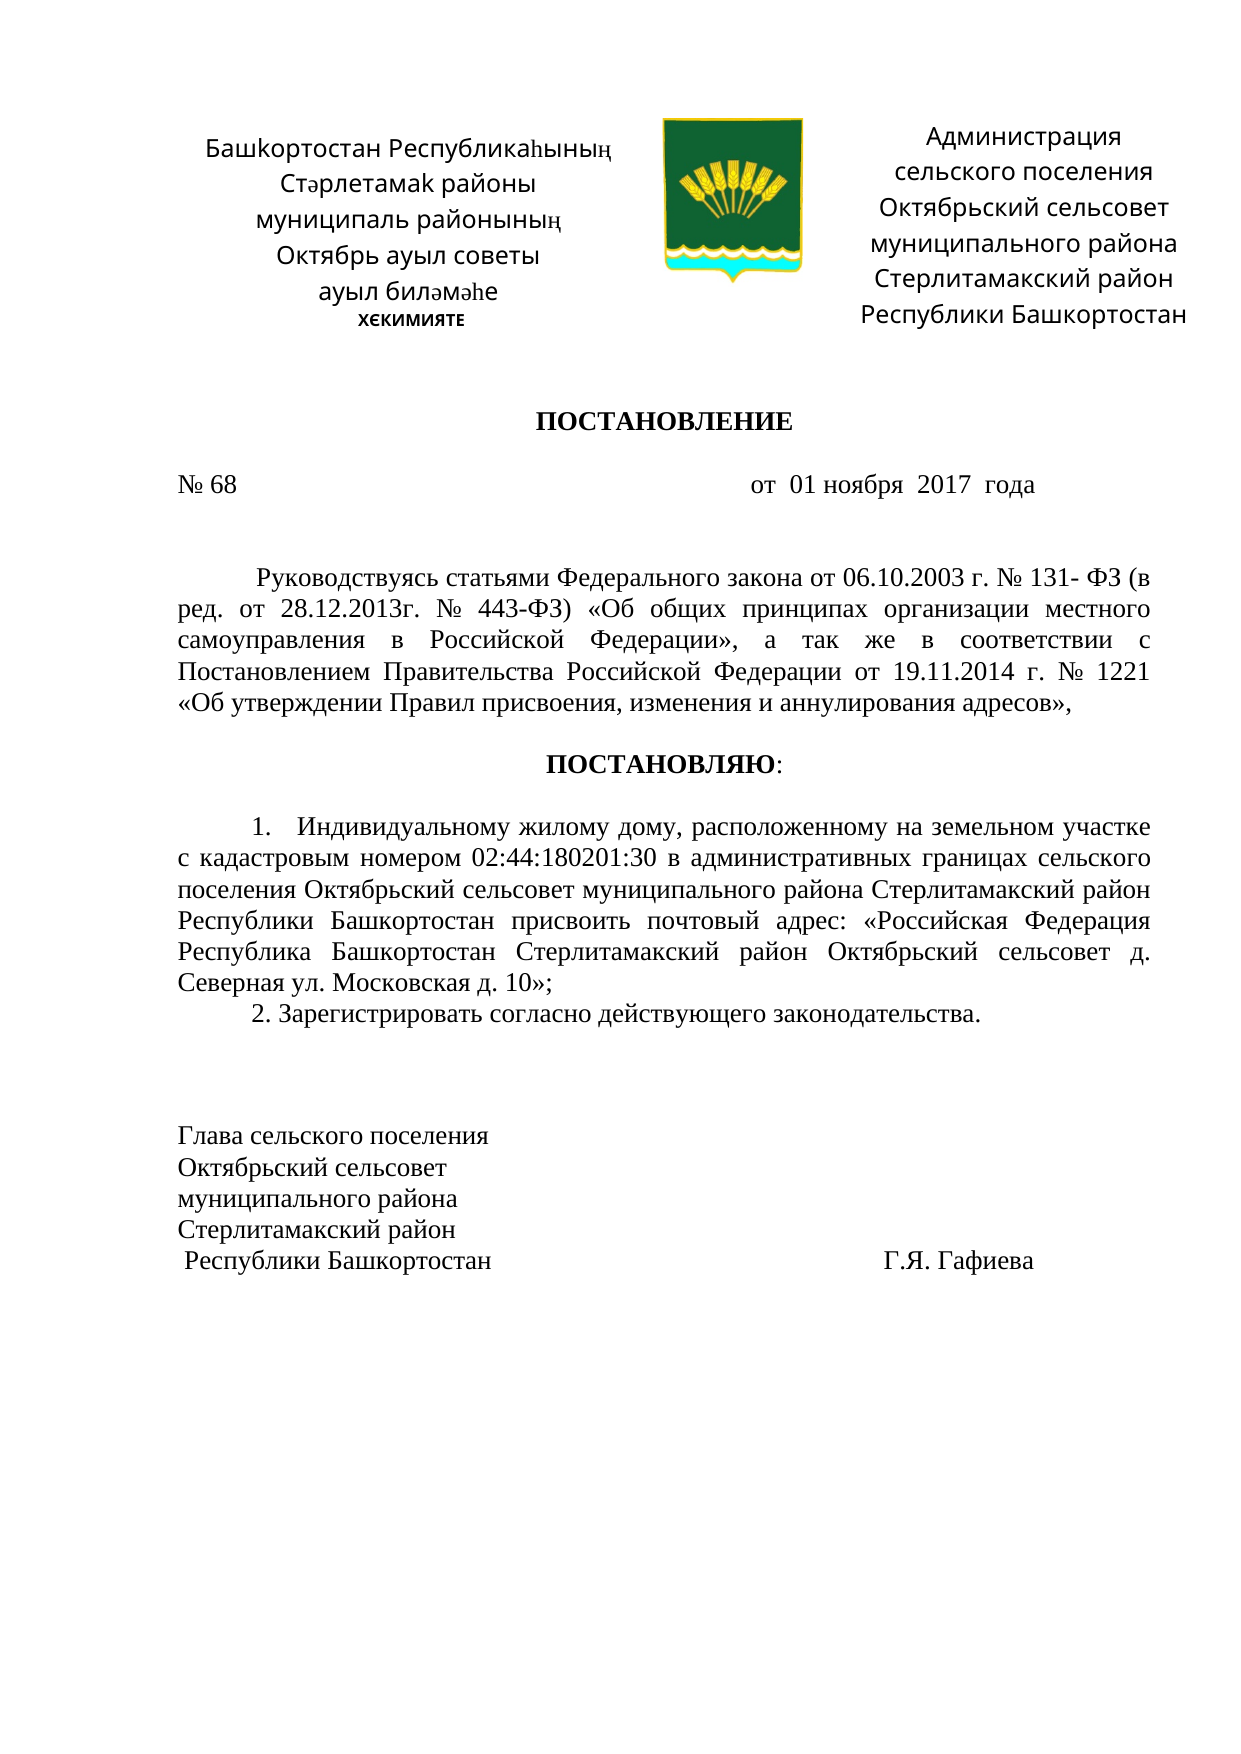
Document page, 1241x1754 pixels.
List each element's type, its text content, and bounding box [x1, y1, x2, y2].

text Глава сельского поселения [177, 1119, 1152, 1151]
text Республики Башкортостан Г.Я. Гафиева [177, 1244, 1152, 1275]
text ПОСТАНОВЛЯЮ: [177, 748, 1152, 779]
text Стерлитамакский район [177, 1213, 1152, 1244]
text Октябрьский сельсовет [177, 1151, 1152, 1182]
text Руководствуясь статьями Федерального закона от 06.10.2003 г. № 131- ФЗ (в ред. от 28.12.2013г. № 443-ФЗ) «Об общих принципах организации местного самоуправления в Российской Федерации», а так же в соответствии с Постановлением Правительства Российской Федерации от 19.11.2014 г. № 1221 «Об утверждении Правил присвоения, изменения и аннулирования адресов», [177, 561, 1152, 717]
text муниципального района [177, 1182, 1152, 1213]
text № 68 от 01 ноября 2017 года [177, 468, 1152, 499]
text 2. Зарегистрировать согласно действующего законодательства. [177, 997, 1152, 1028]
text 1. Индивидуальному жилому дому, расположенному на земельном участке с кадастровым номером 02:44:180201:30 в административных границах сельского поселения Октябрьский сельсовет муниципального района Стерлитамакский район Республики Башкортостан присвоить почтовый адрес: «Российская Федерация Республика Башкортостан Стерлитамакский район Октябрьский сельсовет д. Северная ул. Московская д. 10»; [177, 810, 1152, 997]
picture [662, 118, 804, 287]
table_header Администрация сельского поселения Октябрьский сельсовет муниципального района Стерлитамакский район Республики Башкортостан [827, 118, 1221, 406]
table_header [639, 118, 827, 406]
text ПОСТАНОВЛЕНИЕ [177, 406, 1152, 437]
table_header Башkортостан Республикаһының Стəрлетамаk районы муниципаль районының Октябрь ауыл советы ауыл биләмәһе ХЄКИМИЯТЕ [177, 118, 639, 406]
